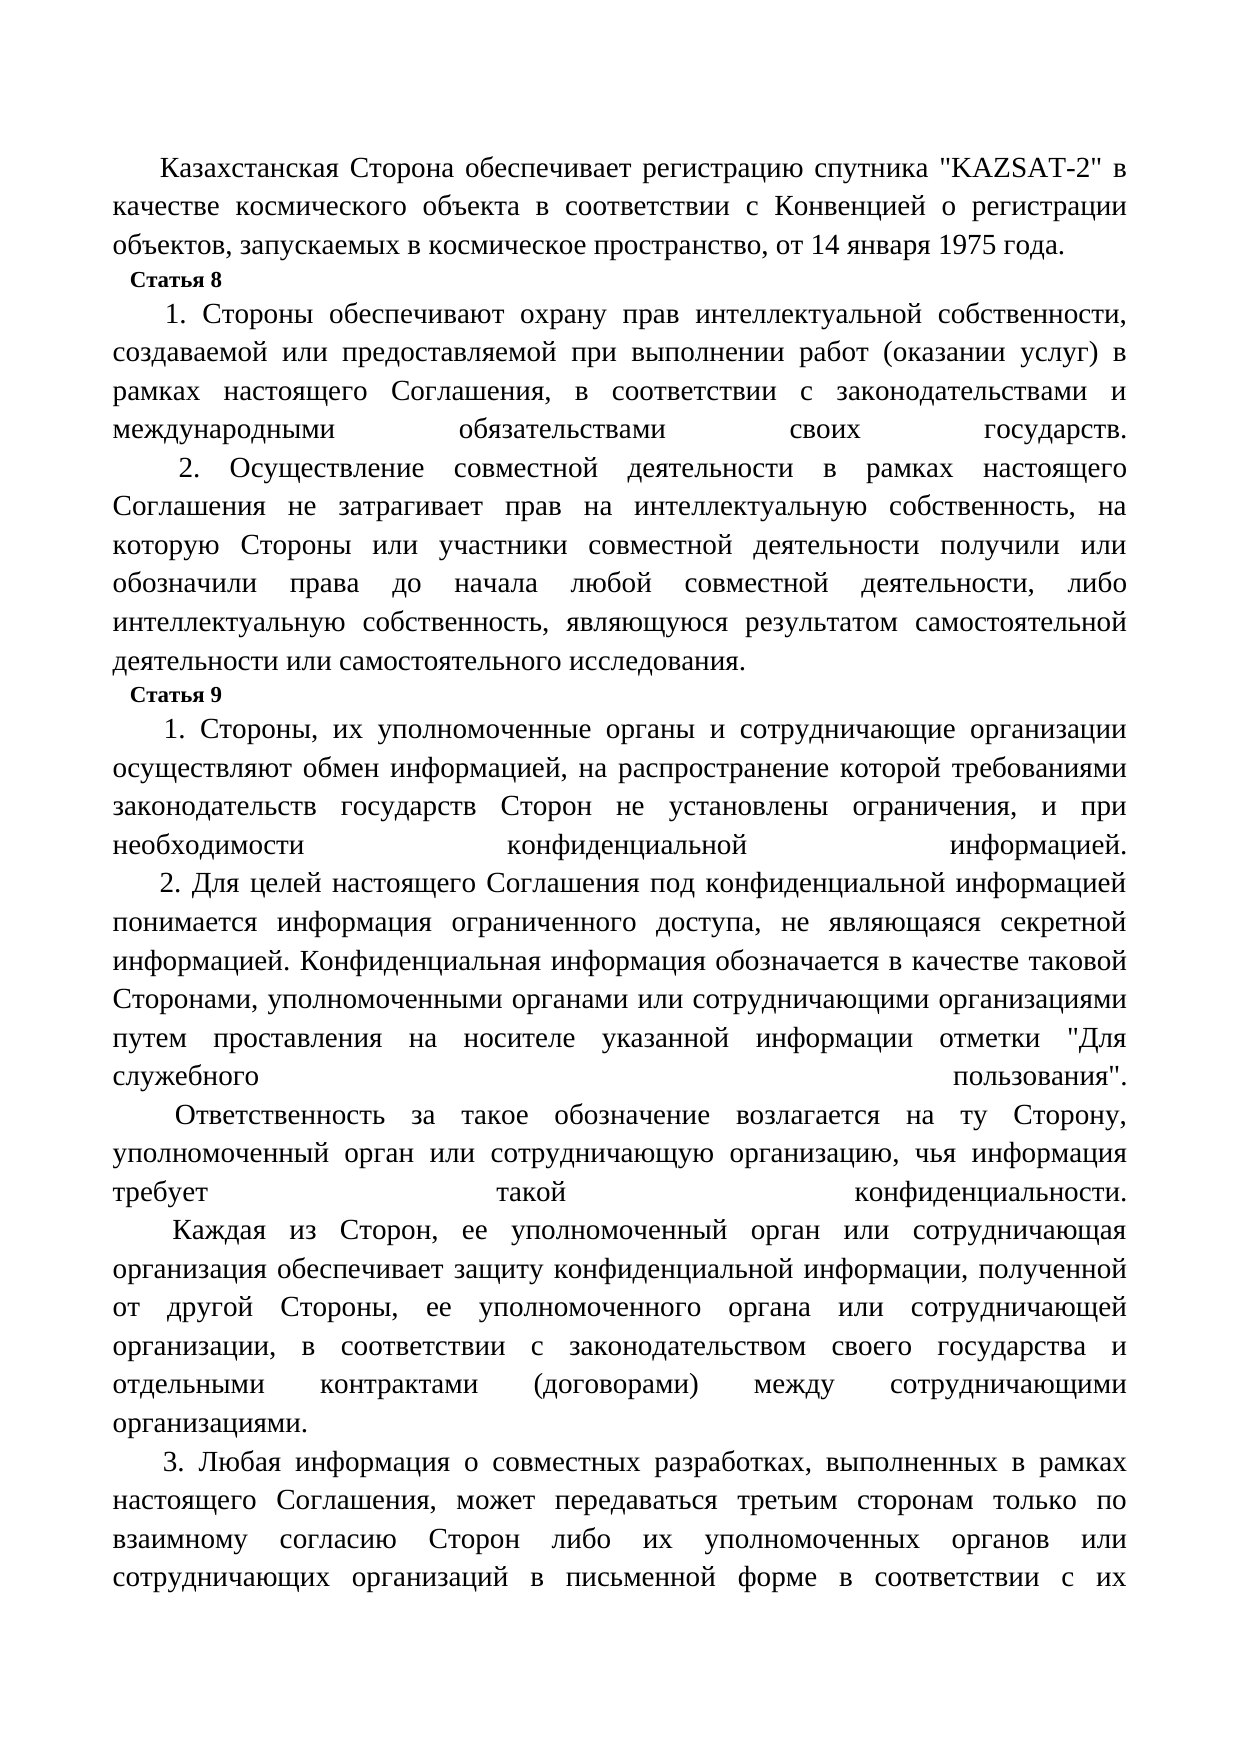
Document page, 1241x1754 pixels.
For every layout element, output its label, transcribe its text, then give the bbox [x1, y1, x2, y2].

text 1. Стороны обеспечивают охрану прав интеллектуальной собственности, создаваемой или предоставляемой при выполнении работ (оказании услуг) в рамках настоящего Соглашения, в соответствии с законодательствами и международными обязательствами своих государств. 2. Осуществление совместной деятельности в рамках настоящего Соглашения не затрагивает прав на интеллектуальную собственность, на которую Стороны или участники совместной деятельности получили или обозначили права до начала любой совместной деятельности, либо интеллектуальную собственность, являющуюся результатом самостоятельной деятельности или самостоятельного исследования. [112, 296, 1128, 676]
text Статья 8 [112, 266, 1128, 292]
text Казахстанская Сторона обеспечивает регистрацию спутника "KAZSAT-2" в качестве космического объекта в соответствии с Конвенцией о регистрации объектов, запускаемых в космическое пространство, от 14 января 1975 года. [112, 150, 1128, 261]
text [112, 711, 1128, 1593]
text Статья 9 [112, 681, 1128, 708]
